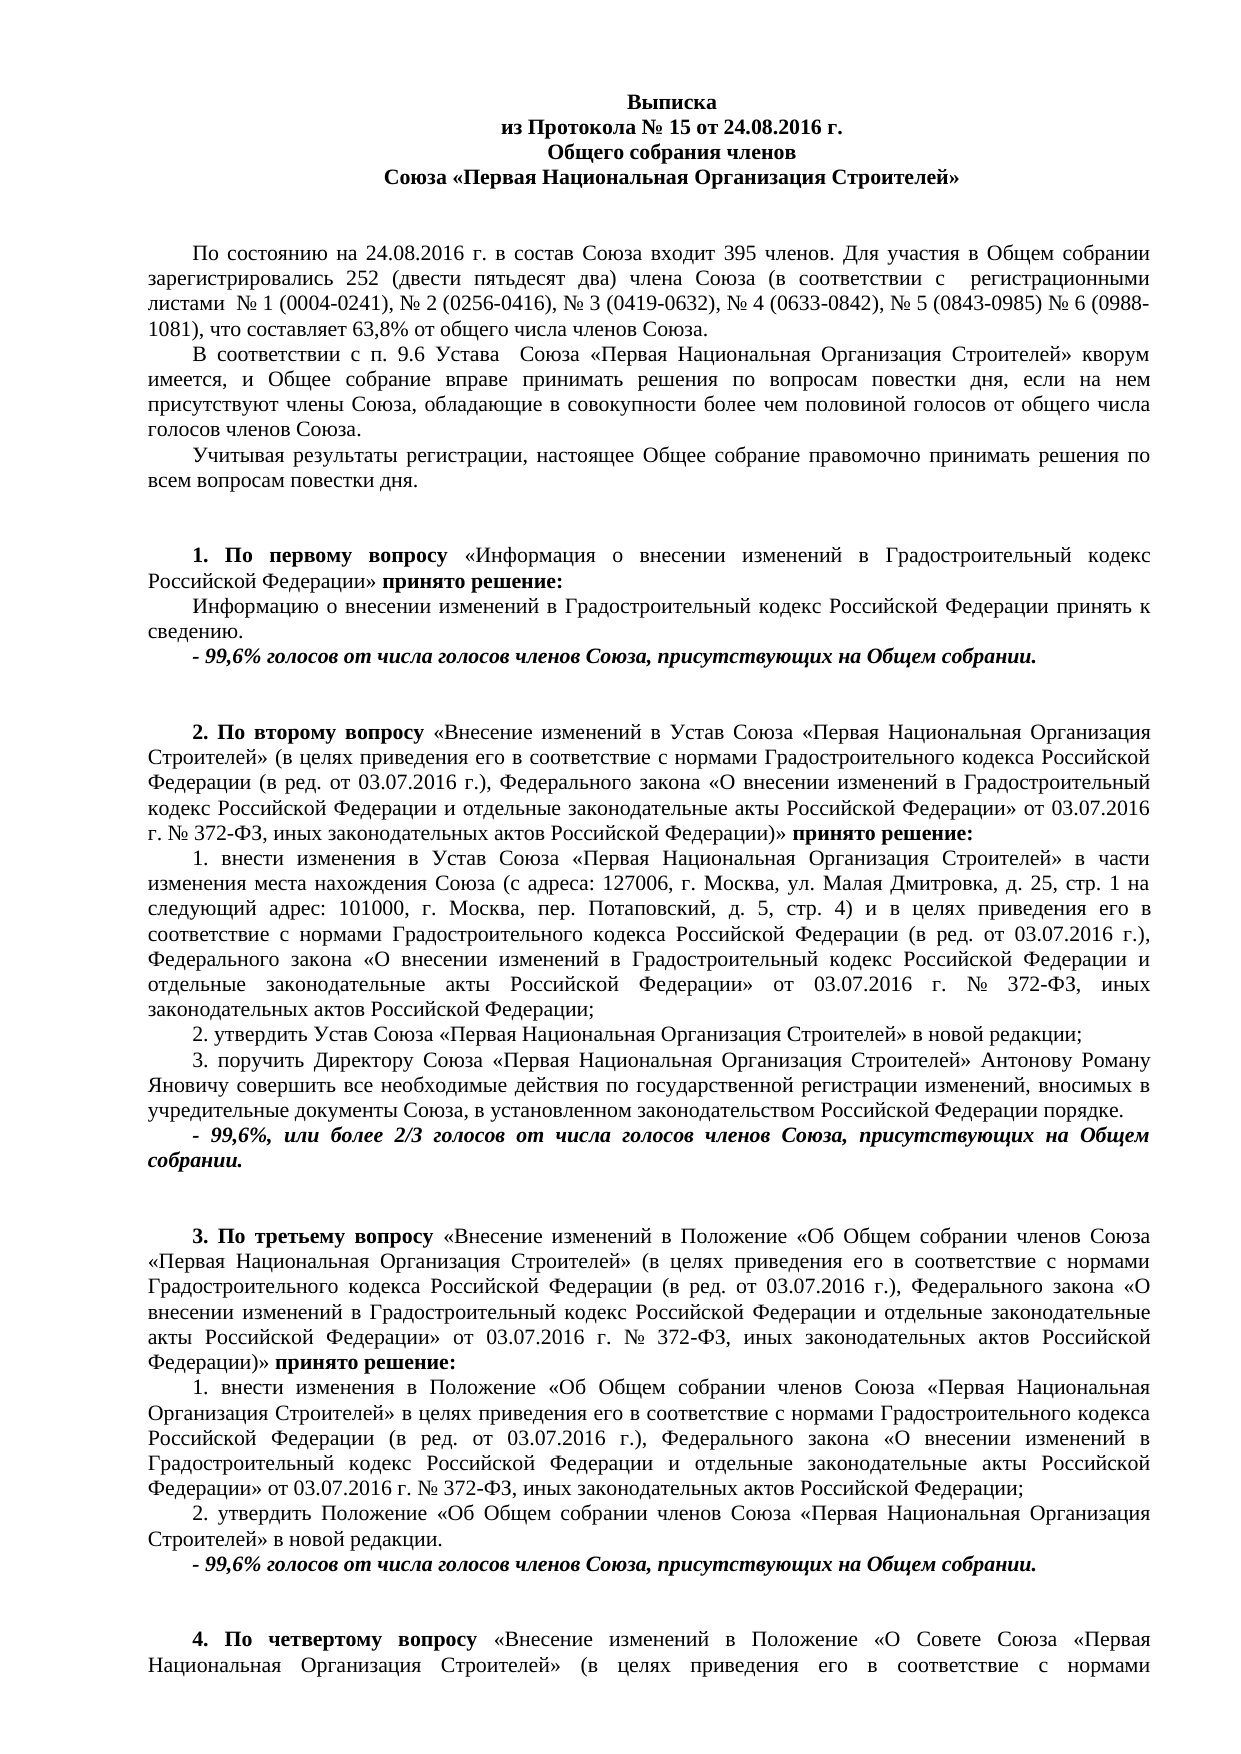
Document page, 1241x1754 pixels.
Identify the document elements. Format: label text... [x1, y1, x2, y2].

text По состоянию на 24.08.2016 г. в состав Союза входит 395 членов. Для участия в Общем собрании зарегистрировались 252 (двести пятьдесят два) члена Союза (в соответствии с регистрационными листами № 1 (0004-0241), № 2 (0256-0416), № 3 (0419-0632), № 4 (0633-0842), № 5 (0843-0985) № 6 (0988-1081), что составляет 63,8% от общего числа членов Союза. [148, 240, 1152, 341]
text - 99,6% голосов от числа голосов членов Союза, присутствующих на Общем собрании. [148, 643, 1152, 668]
text из Протокола № 15 от 24.08.2016 г. [148, 114, 1152, 139]
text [148, 1626, 1152, 1677]
text 1. По первому вопросу «Информация о внесении изменений в Градостроительный кодекс Российской Федерации» принято решение: [148, 542, 1152, 593]
text Учитывая результаты регистрации, настоящее Общее собрание правомочно принимать решения по всем вопросам повестки дня. [148, 442, 1152, 492]
text - 99,6% голосов от числа голосов членов Союза, присутствующих на Общем собрании. [148, 1551, 1152, 1576]
text В соответствии с п. 9.6 Устава Союза «Первая Национальная Организация Строителей» кворум имеется, и Общее собрание вправе принимать решения по вопросам повестки дня, если на нем присутствуют члены Союза, обладающие в совокупности более чем половиной голосов от общего числа голосов членов Союза. [148, 341, 1152, 442]
text Общего собрания членов [148, 139, 1152, 164]
text 3. По третьему вопросу «Внесение изменений в Положение «Об Общем собрании членов Союза «Первая Национальная Организация Строителей» (в целях приведения его в соответствие с нормами Градостроительного кодекса Российской Федерации (в ред. от 03.07.2016 г.), Федерального закона «О внесении изменений в Градостроительный кодекс Российской Федерации и отдельные законодательные акты Российской Федерации» от 03.07.2016 г. № 372-ФЗ, иных законодательных актов Российской Федерации)» принято решение: [148, 1223, 1152, 1374]
text 2. По второму вопросу «Внесение изменений в Устав Союза «Первая Национальная Организация Строителей» (в целях приведения его в соответствие с нормами Градостроительного кодекса Российской Федерации (в ред. от 03.07.2016 г.), Федерального закона «О внесении изменений в Градостроительный кодекс Российской Федерации и отдельные законодательные акты Российской Федерации» от 03.07.2016 г. № 372-ФЗ, иных законодательных актов Российской Федерации)» принято решение: [148, 719, 1152, 845]
text Информацию о внесении изменений в Градостроительный кодекс Российской Федерации принять к сведению. [148, 593, 1152, 643]
text 2. утвердить Устав Союза «Первая Национальная Организация Строителей» в новой редакции; [148, 1021, 1152, 1047]
text - 99,6%, или более 2/3 голосов от числа голосов членов Союза, присутствующих на Общем собрании. [148, 1122, 1152, 1173]
text 1. внести изменения в Положение «Об Общем собрании членов Союза «Первая Национальная Организация Строителей» в целях приведения его в соответствие с нормами Градостроительного кодекса Российской Федерации (в ред. от 03.07.2016 г.), Федерального закона «О внесении изменений в Градостроительный кодекс Российской Федерации и отдельные законодательные акты Российской Федерации» от 03.07.2016 г. № 372-ФЗ, иных законодательных актов Российской Федерации; [148, 1374, 1152, 1500]
text Выписка [148, 89, 1152, 114]
text 2. утвердить Положение «Об Общем собрании членов Союза «Первая Национальная Организация Строителей» в новой редакции. [148, 1500, 1152, 1551]
text 3. поручить Директору Союза «Первая Национальная Организация Строителей» Антонову Роману Яновичу совершить все необходимые действия по государственной регистрации изменений, вносимых в учредительные документы Союза, в установленном законодательством Российской Федерации порядке. [148, 1047, 1152, 1122]
text Союза «Первая Национальная Организация Строителей» [148, 164, 1152, 189]
text 1. внести изменения в Устав Союза «Первая Национальная Организация Строителей» в части изменения места нахождения Союза (с адреса: 127006, г. Москва, ул. Малая Дмитровка, д. 25, стр. 1 на следующий адрес: 101000, г. Москва, пер. Потаповский, д. 5, стр. 4) и в целях приведения его в соответствие с нормами Градостроительного кодекса Российской Федерации (в ред. от 03.07.2016 г.), Федерального закона «О внесении изменений в Градостроительный кодекс Российской Федерации и отдельные законодательные акты Российской Федерации» от 03.07.2016 г. № 372-ФЗ, иных законодательных актов Российской Федерации; [148, 845, 1152, 1021]
